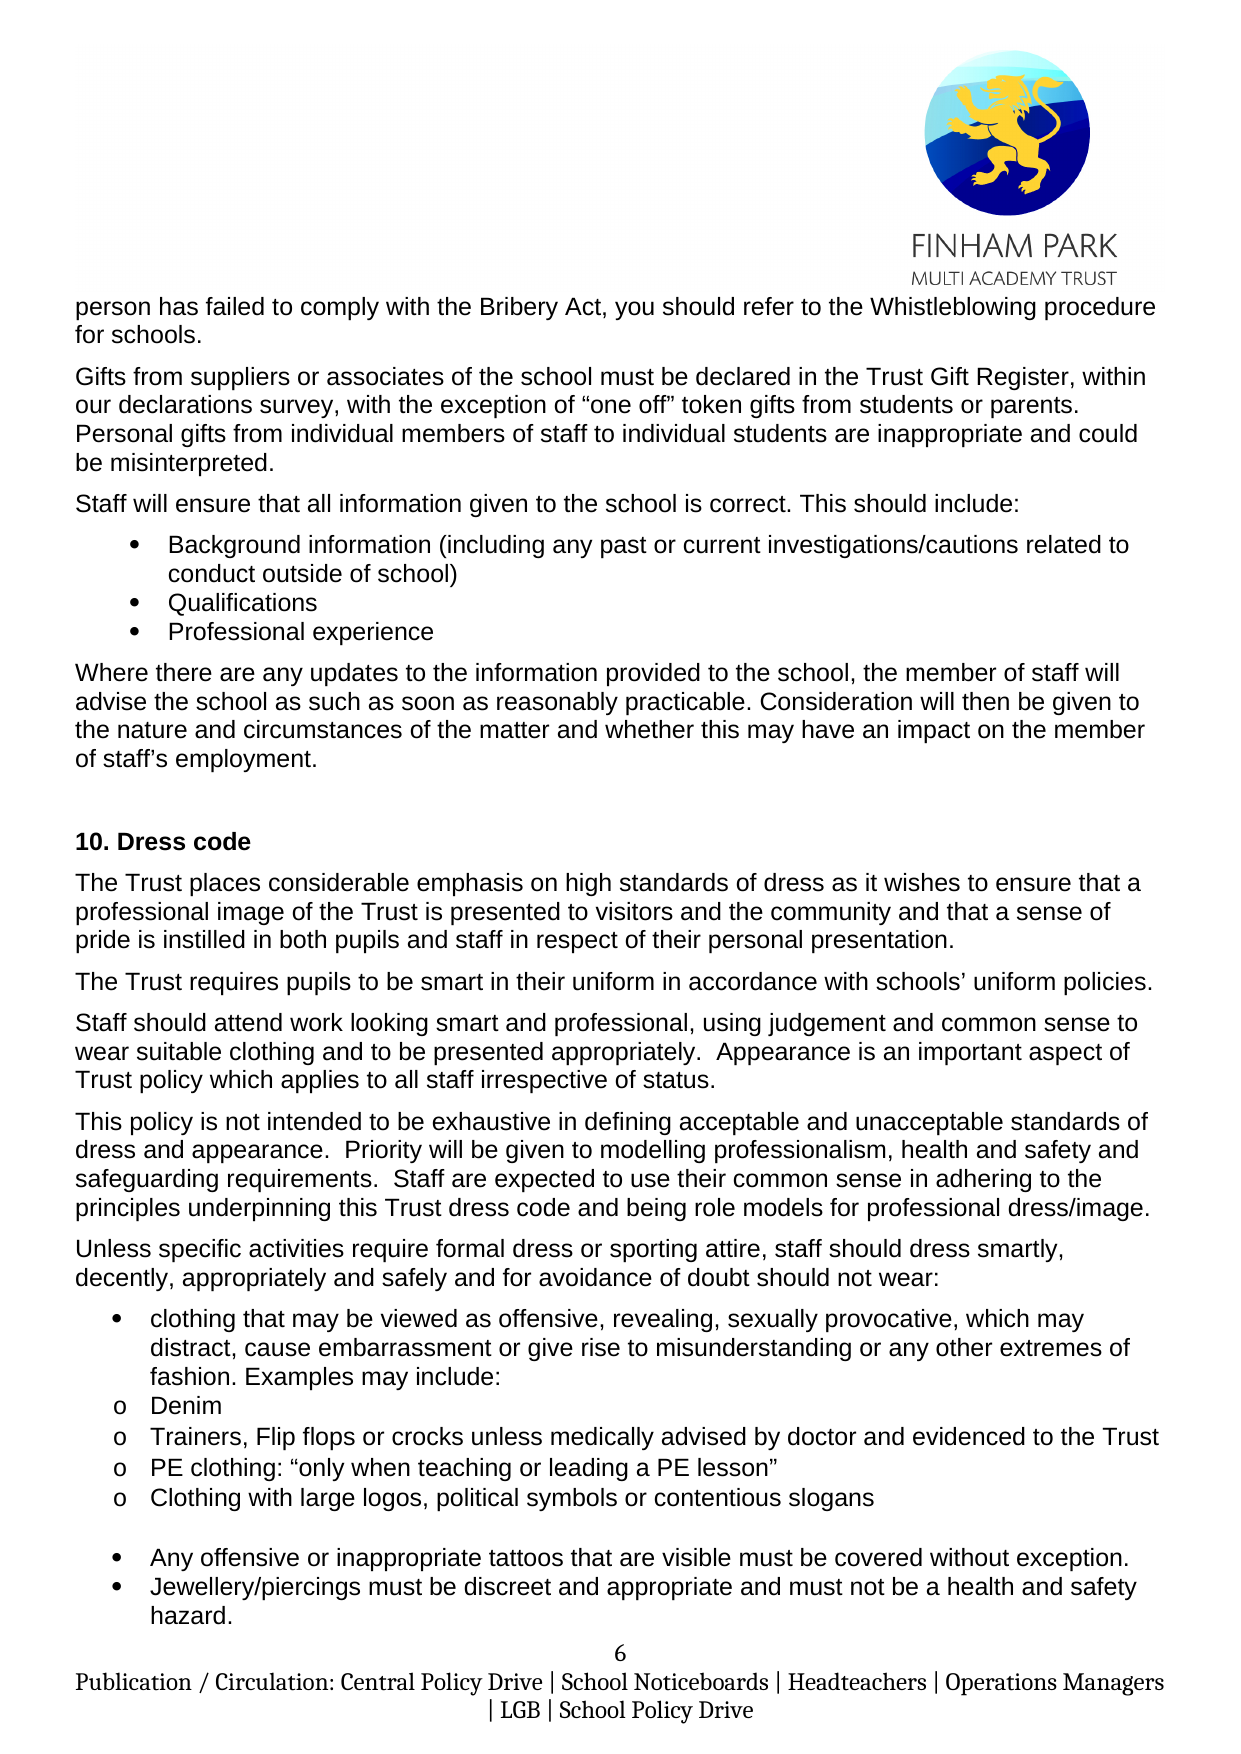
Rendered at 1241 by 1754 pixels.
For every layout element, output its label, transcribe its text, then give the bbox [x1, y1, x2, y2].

text Where there are any updates to the information provided to the school, the member of staff will advise the school as such as soon as reasonably practicable. Consideration will then be given to the nature and circumstances of the matter and whether this may have an impact on the member of staff’s employment. [75, 658, 1165, 773]
list Qualifications [130, 588, 1165, 617]
list Jewellery/piercings must be discreet and appropriate and must not be a health and safety hazard. [112, 1572, 1165, 1629]
text Staff will ensure that all information given to the school is correct. This should include: [75, 489, 1165, 518]
text Staff should attend work looking smart and professional, using judgement and common sense to wear suitable clothing and to be presented appropriately. Appearance is an important aspect of Trust policy which applies to all staff irrespective of status. [75, 1008, 1165, 1094]
list Denim [112, 1391, 1165, 1422]
text The Trust places considerable emphasis on high standards of dress as it wishes to ensure that a professional image of the Trust is presented to visitors and the community and that a sense of pride is instilled in both pupils and staff in respect of their personal presentation. [75, 868, 1165, 954]
list Background information (including any past or current investigations/cautions related to conduct outside of school) [130, 530, 1165, 588]
list clothing that may be viewed as offensive, revealing, sexually provocative, which may distract, cause embarrassment or give rise to misunderstanding or any other extremes of fashion. Examples may include: [112, 1304, 1165, 1391]
text Unless specific activities require formal dress or sporting attire, staff should dress smartly, decently, appropriately and safely and for avoidance of doubt should not wear: [75, 1234, 1165, 1292]
list PE clothing: “only when teaching or leading a PE lesson” [112, 1452, 1165, 1483]
picture [75, 44, 1165, 292]
text The Trust requires pupils to be smart in their uniform in accordance with schools’ uniform policies. [75, 967, 1165, 996]
list Any offensive or inappropriate tattoos that are visible must be covered without exception. [112, 1543, 1165, 1572]
list Professional experience [130, 617, 1165, 646]
text 10. Dress code [75, 827, 1165, 856]
list Trainers, Flip flops or crocks unless medically advised by doctor and evidenced to the Trust [112, 1422, 1165, 1452]
text This policy is not intended to be exhaustive in defining acceptable and unacceptable standards of dress and appearance. Priority will be given to modelling professionalism, health and safety and safeguarding requirements. Staff are expected to use their common sense in adhering to the principles underpinning this Trust dress code and being role models for professional dress/image. [75, 1107, 1165, 1222]
list Clothing with large logos, political symbols or contentious slogans [112, 1483, 1165, 1514]
text Gifts from suppliers or associates of the school must be declared in the Trust Gift Register, within our declarations survey, with the exception of “one off” token gifts from students or parents. Personal gifts from individual members of staff to individual students are inappropriate and could be misinterpreted. [75, 361, 1165, 476]
